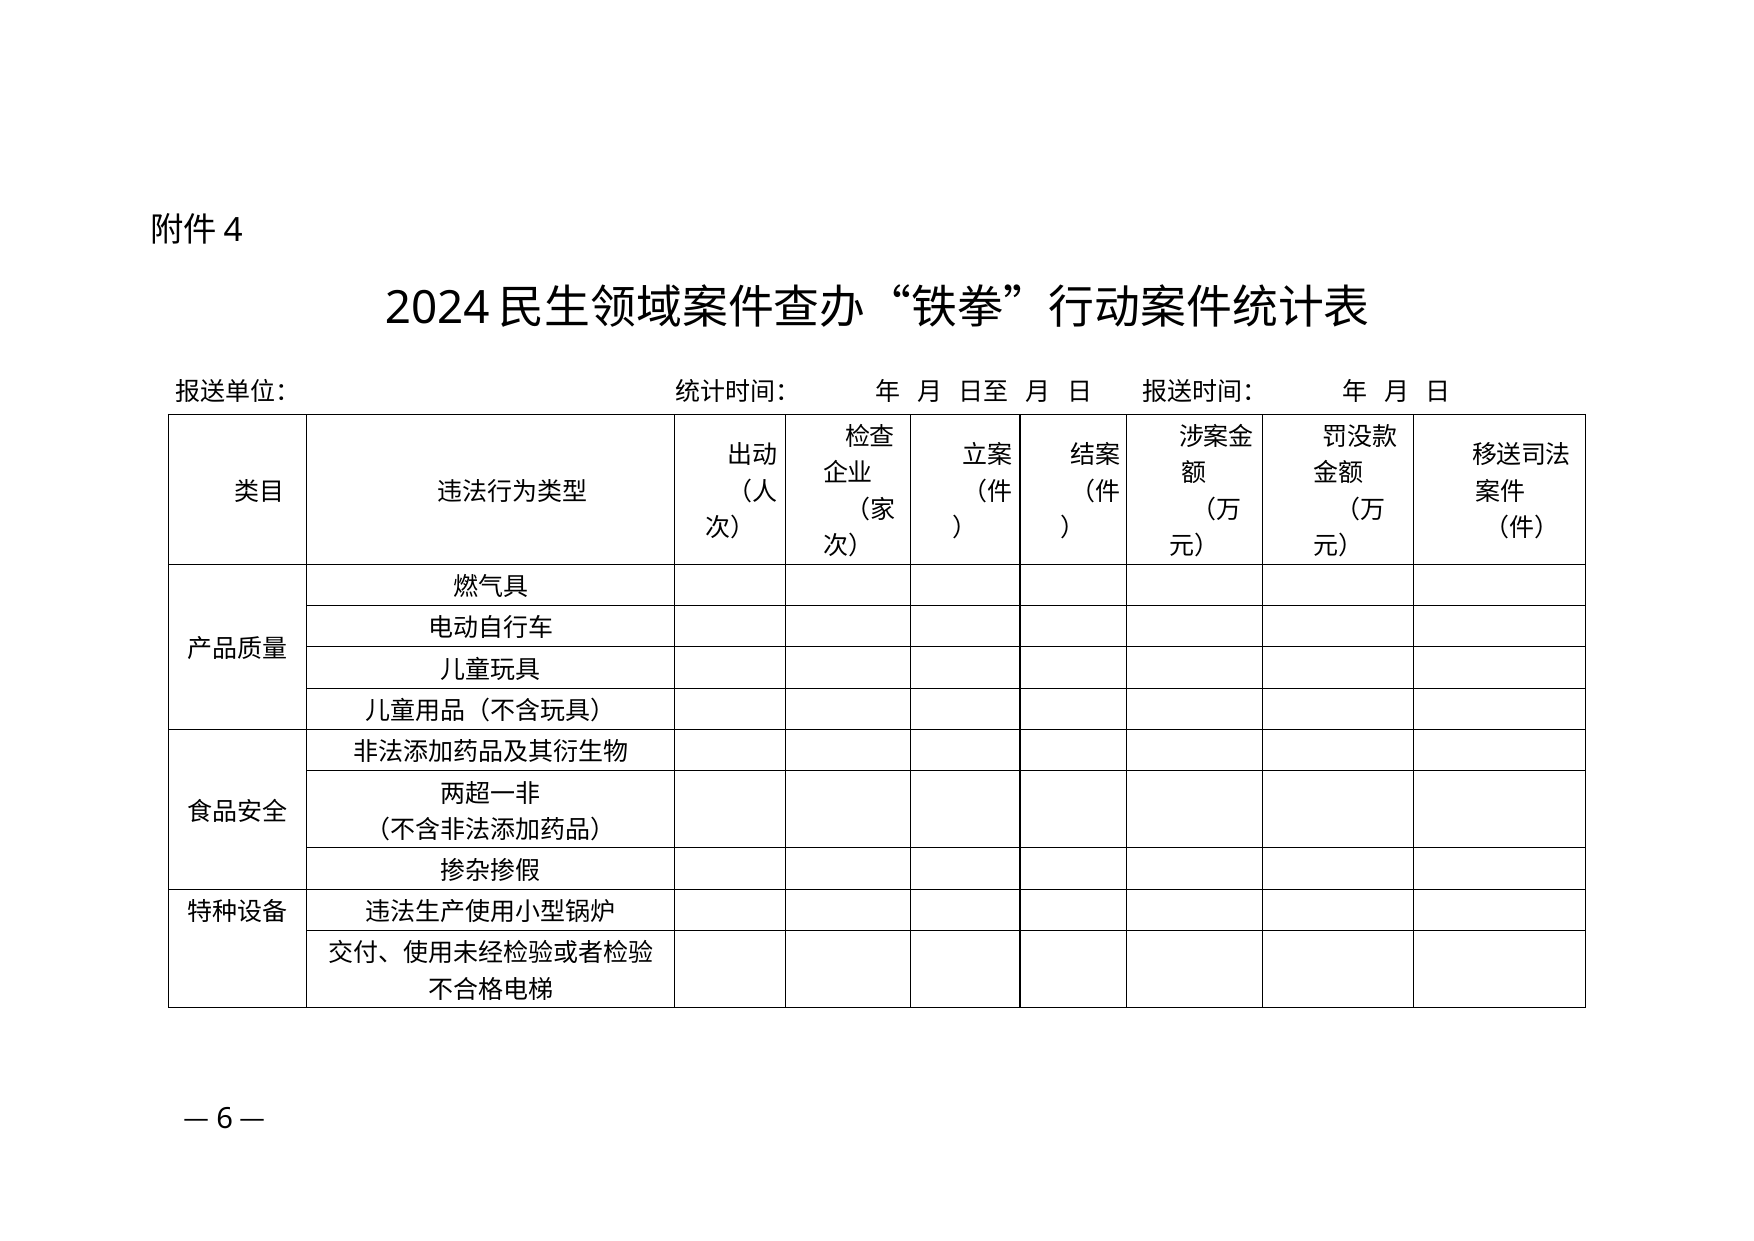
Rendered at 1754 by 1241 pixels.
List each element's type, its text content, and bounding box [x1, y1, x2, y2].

table_cell [1021, 606, 1126, 646]
table_cell [1263, 606, 1413, 646]
table_cell [1127, 606, 1262, 646]
table_cell [675, 606, 785, 646]
table_cell [1127, 565, 1262, 605]
table_cell [1263, 771, 1413, 847]
table_cell [1021, 890, 1126, 930]
table_cell [675, 647, 785, 687]
table_cell [675, 848, 785, 889]
table_cell [1263, 848, 1413, 889]
table_cell 电动自行车 [307, 606, 674, 646]
table_cell [1263, 565, 1413, 605]
table_cell [786, 931, 910, 1007]
table_cell [911, 848, 1019, 889]
table_cell [1414, 730, 1585, 770]
table_cell [911, 647, 1019, 687]
table_cell 掺杂掺假 [307, 848, 674, 889]
table_cell [675, 689, 785, 729]
table_cell [786, 606, 910, 646]
table_cell [1414, 606, 1585, 646]
table_header 移送司法案件 （件） [1414, 415, 1585, 563]
table_cell [1021, 647, 1126, 687]
table_cell 违法生产使用小型锅炉 [307, 890, 674, 930]
table_cell [1127, 689, 1262, 729]
table_header 涉案金额 （万元） [1127, 415, 1262, 563]
table_cell [786, 890, 910, 930]
table_cell [1263, 730, 1413, 770]
table_cell [1127, 931, 1262, 1007]
table_cell [911, 689, 1019, 729]
table_cell [675, 890, 785, 930]
text 2024民生领域案件查办“铁拳”行动案件统计表 [150, 271, 1604, 337]
table_cell 儿童玩具 [307, 647, 674, 687]
table_cell 特种设备 [169, 890, 306, 1007]
table_cell [1414, 565, 1585, 605]
table_cell [1263, 647, 1413, 687]
table_cell 燃气具 [307, 565, 674, 605]
table_cell [786, 730, 910, 770]
table_cell [1127, 647, 1262, 687]
table_cell [1127, 848, 1262, 889]
table_cell [1414, 647, 1585, 687]
table_cell [1414, 689, 1585, 729]
table_cell [786, 647, 910, 687]
table_header 立案 （件） [911, 415, 1019, 563]
table_cell [911, 771, 1019, 847]
table_cell [1263, 689, 1413, 729]
table_header 结案 （件） [1021, 415, 1126, 563]
table_cell [786, 848, 910, 889]
table_header 检查企业 （家次） [786, 415, 910, 563]
table_cell 非法添加药品及其衍生物 [307, 730, 674, 770]
table_cell [675, 931, 785, 1007]
text 附件4 [150, 203, 1604, 251]
table_cell [1263, 890, 1413, 930]
table_cell [1414, 848, 1585, 889]
table_cell [1414, 771, 1585, 847]
table_header 类目 [169, 415, 306, 563]
table_cell [675, 730, 785, 770]
table_cell 食品安全 [169, 730, 306, 889]
table_cell [675, 565, 785, 605]
text 报送单位： 统计时间： 年 月 日至 月 日 报送时间： 年 月 日 [150, 371, 1604, 408]
table_header 出动 （人次） [675, 415, 785, 563]
table_cell [786, 565, 910, 605]
table_cell 交付、使用未经检验或者检验不合格电梯 [307, 931, 674, 1007]
table_cell [675, 771, 785, 847]
table_cell [1414, 890, 1585, 930]
table_header 罚没款金额 （万元） [1263, 415, 1413, 563]
table_cell [911, 931, 1019, 1007]
table_cell [1414, 931, 1585, 1007]
table_cell [1021, 689, 1126, 729]
table_header 违法行为类型 [307, 415, 674, 563]
table_cell [1263, 931, 1413, 1007]
table_cell [1021, 848, 1126, 889]
table_cell 两超一非 （不含非法添加药品） [307, 771, 674, 847]
table_cell [786, 771, 910, 847]
table_cell [911, 730, 1019, 770]
table_cell [1021, 771, 1126, 847]
table_cell 产品质量 [169, 565, 306, 729]
table_cell [1127, 730, 1262, 770]
table_cell [1021, 730, 1126, 770]
table_cell [786, 689, 910, 729]
table_cell [911, 890, 1019, 930]
table_cell [1021, 931, 1126, 1007]
table_cell [911, 565, 1019, 605]
table_cell [1021, 565, 1126, 605]
table_cell [911, 606, 1019, 646]
table_cell [1127, 771, 1262, 847]
table_cell 儿童用品（不含玩具） [307, 689, 674, 729]
table_cell [1127, 890, 1262, 930]
